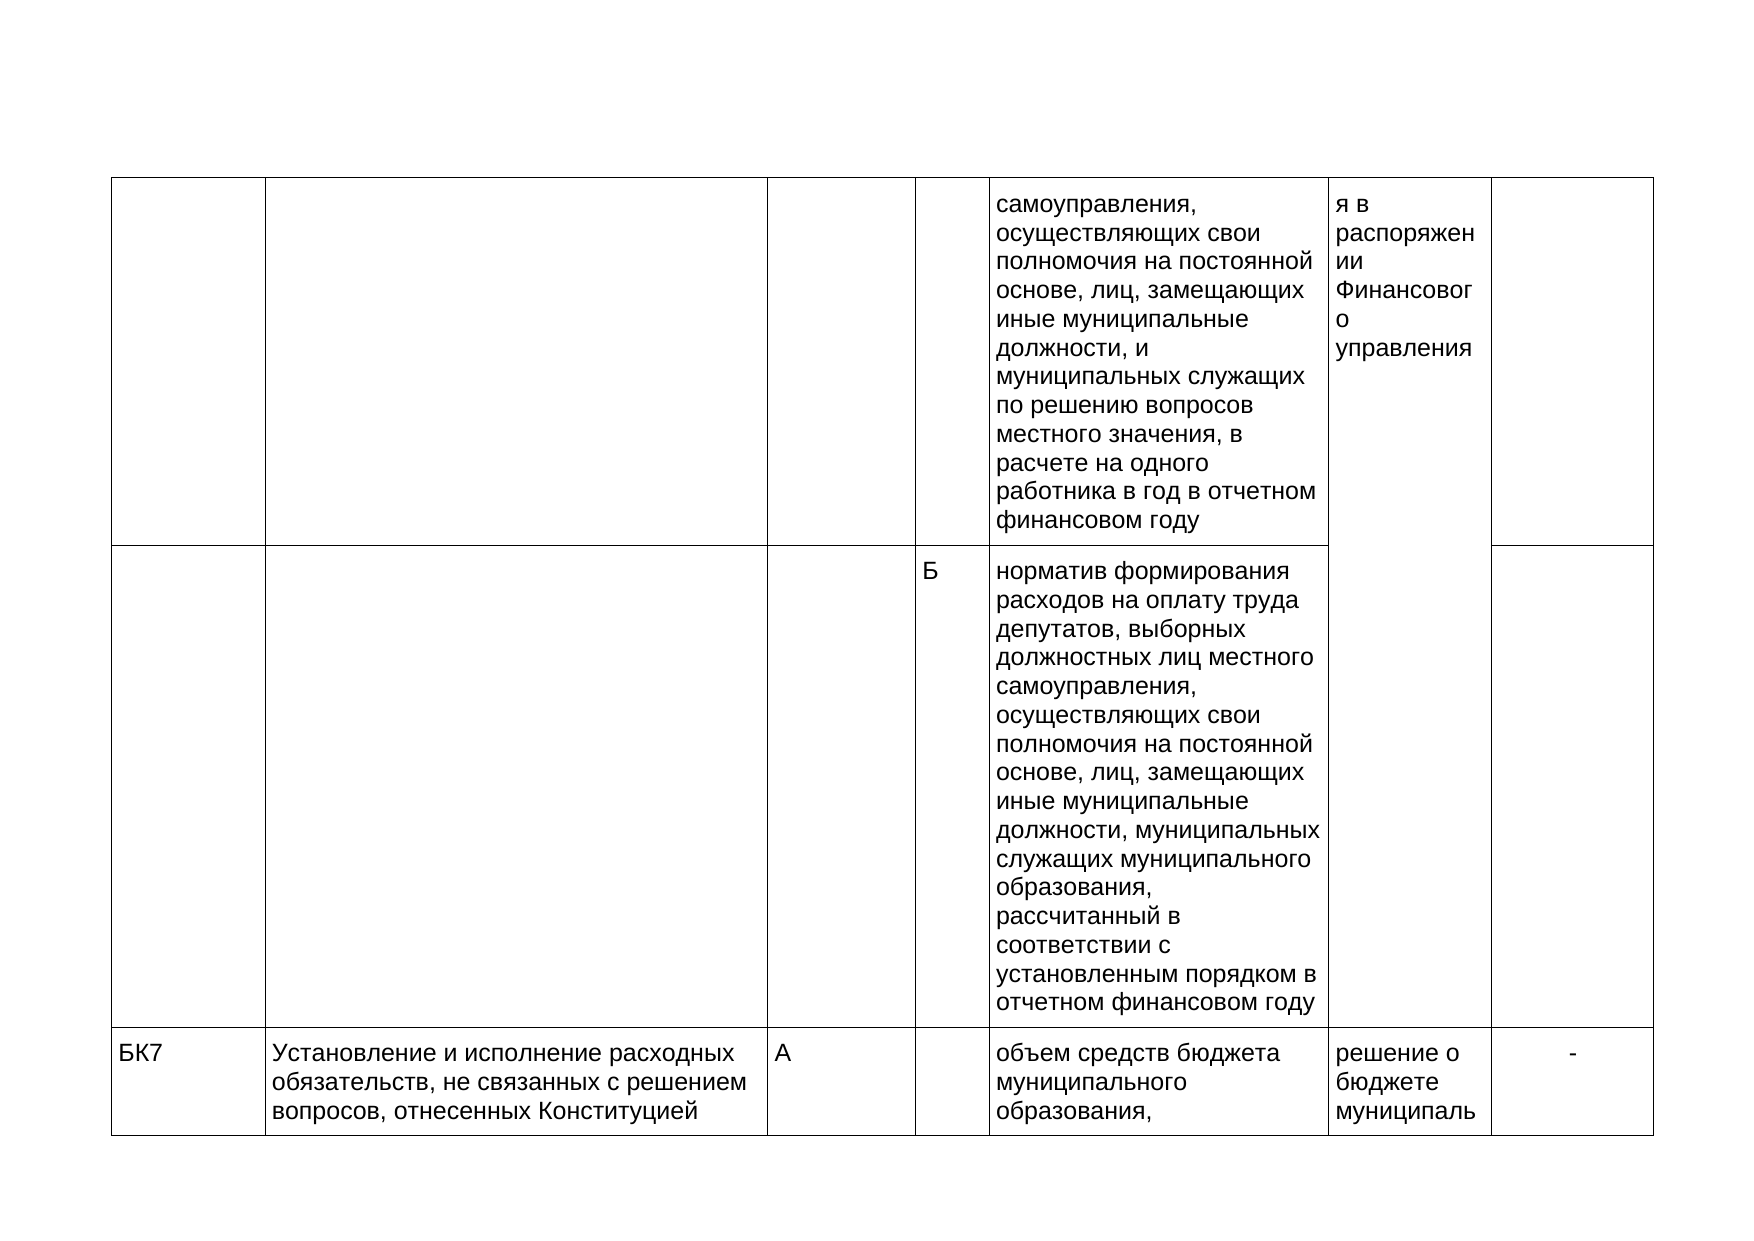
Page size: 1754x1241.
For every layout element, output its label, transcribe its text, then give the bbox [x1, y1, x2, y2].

table_cell Б [916, 546, 989, 1027]
table_cell А [916, 178, 989, 544]
table_cell [768, 178, 915, 544]
table_cell [1492, 178, 1653, 544]
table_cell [266, 1028, 767, 1135]
table_cell [266, 546, 767, 1027]
table_cell - [1492, 1028, 1653, 1135]
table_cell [1329, 1028, 1491, 1135]
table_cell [1329, 178, 1491, 1027]
table_cell БК7 [112, 1028, 265, 1135]
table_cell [990, 1028, 1328, 1135]
table_cell [1492, 546, 1653, 1027]
table_cell [768, 546, 915, 1027]
table_cell [112, 178, 265, 544]
table_cell [112, 546, 265, 1027]
table_cell норматив формирования расходов на оплату труда депутатов, выборных должностных лиц местного самоуправления, осуществляющих свои полномочия на постоянной основе, лиц, замещающих иные муниципальные должности, муниципальных служащих муниципального образования, рассчитанный в соответствии с установленным порядком в отчетном финансовом году [990, 546, 1328, 1027]
table_cell [266, 178, 767, 544]
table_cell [990, 178, 1328, 544]
table_cell А [768, 1028, 915, 1135]
table_cell [916, 1028, 989, 1135]
